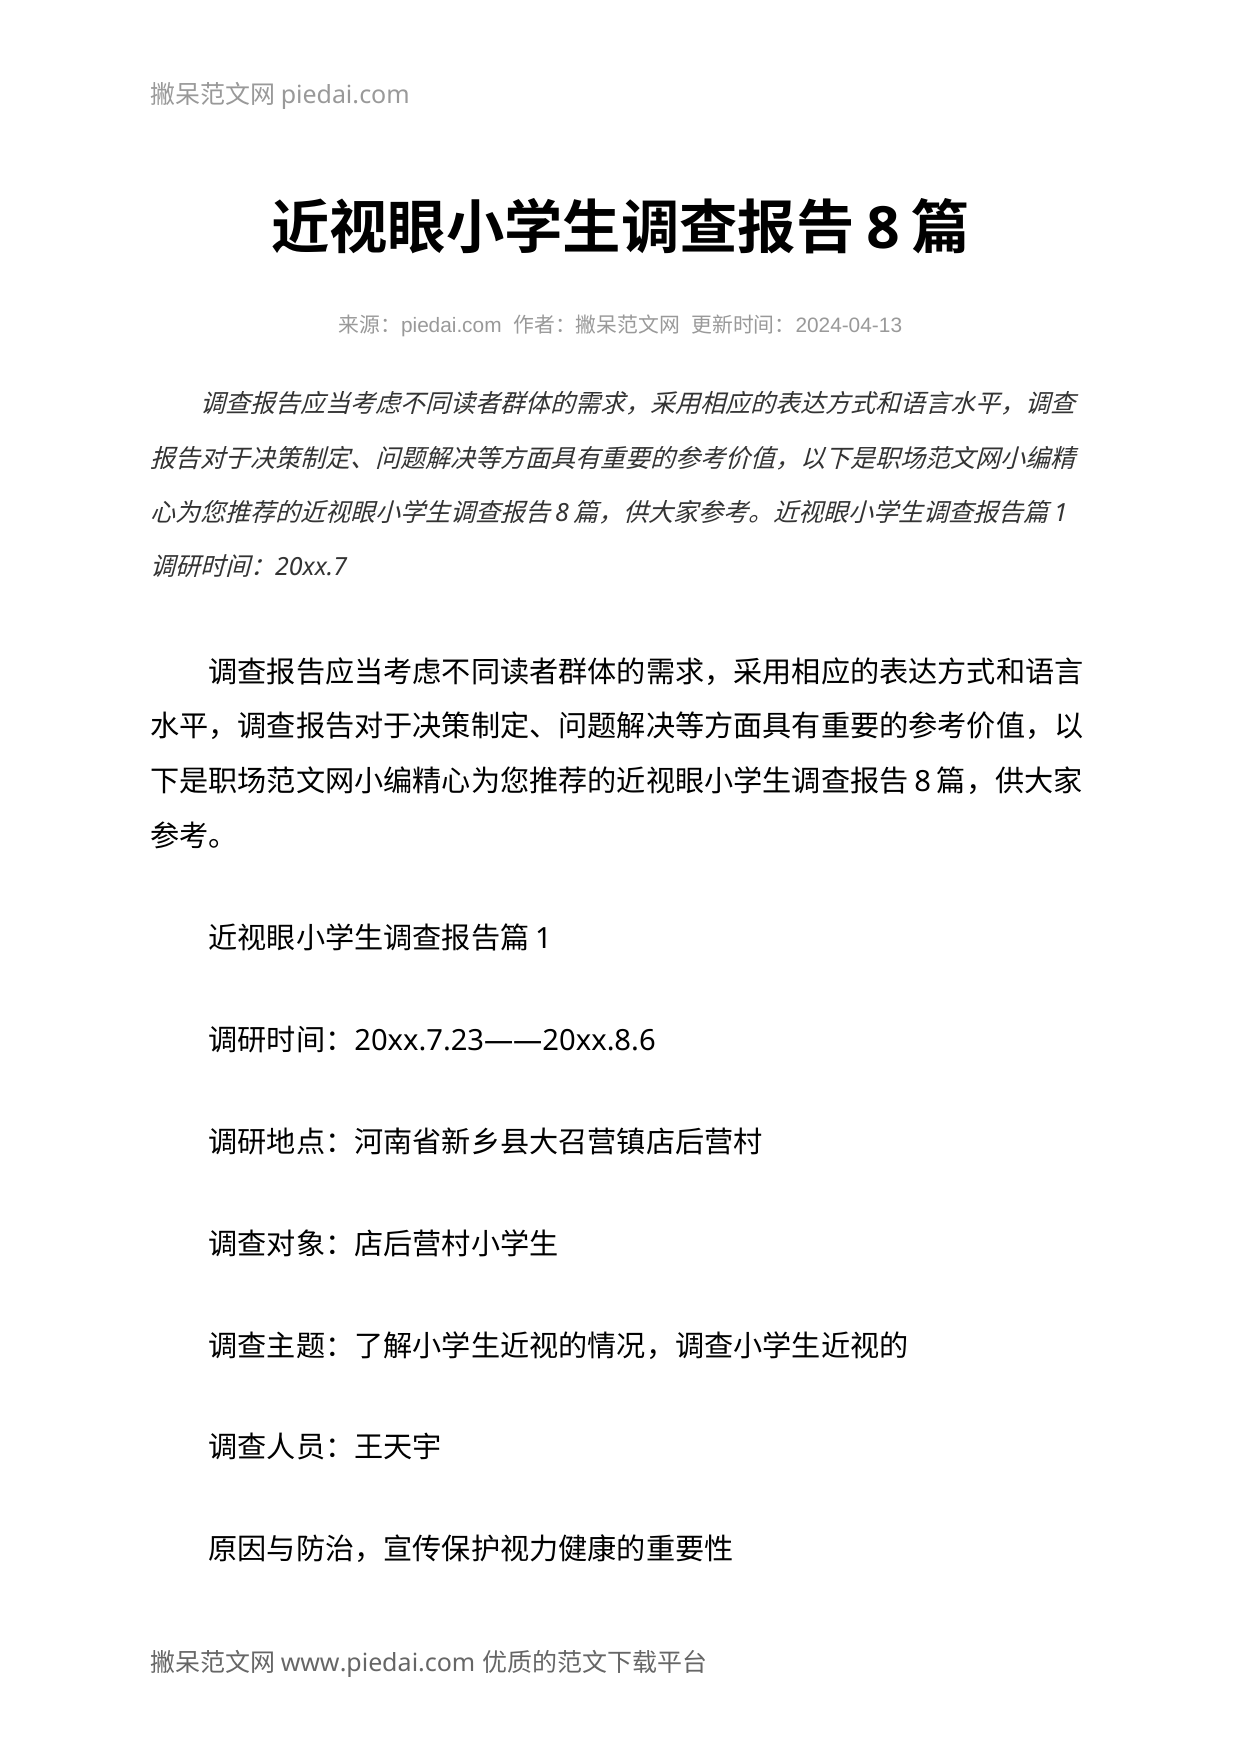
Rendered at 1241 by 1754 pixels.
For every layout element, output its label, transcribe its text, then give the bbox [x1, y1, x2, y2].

text 调查对象：店后营村小学生 [150, 1220, 1090, 1263]
subtitle 近视眼小学生调查报告8篇 [150, 181, 1090, 266]
text 原因与防治，宣传保护视力健康的重要性 [150, 1526, 1090, 1568]
text 调查报告应当考虑不同读者群体的需求，采用相应的表达方式和语言水平，调查报告对于决策制定、问题解决等方面具有重要的参考价值，以下是职场范文网小编精心为您推荐的近视眼小学生调查报告8篇，供大家参考。 [150, 648, 1090, 855]
text 来源：piedai.com 作者：撇呆范文网 更新时间：2024-04-13 [150, 313, 1090, 337]
text 近视眼小学生调查报告篇1 [150, 915, 1090, 957]
text 调研时间：20xx.7.23——20xx.8.6 [150, 1017, 1090, 1059]
text 调研地点：河南省新乡县大召营镇店后营村 [150, 1119, 1090, 1161]
text 调查人员：王天宇 [150, 1424, 1090, 1466]
text 调查主题：了解小学生近视的情况，调查小学生近视的 [150, 1322, 1090, 1364]
text 调查报告应当考虑不同读者群体的需求，采用相应的表达方式和语言水平，调查报告对于决策制定、问题解决等方面具有重要的参考价值，以下是职场范文网小编精心为您推荐的近视眼小学生调查报告8篇，供大家参考。近视眼小学生调查报告篇1调研时间：20xx.7 [150, 384, 1090, 583]
